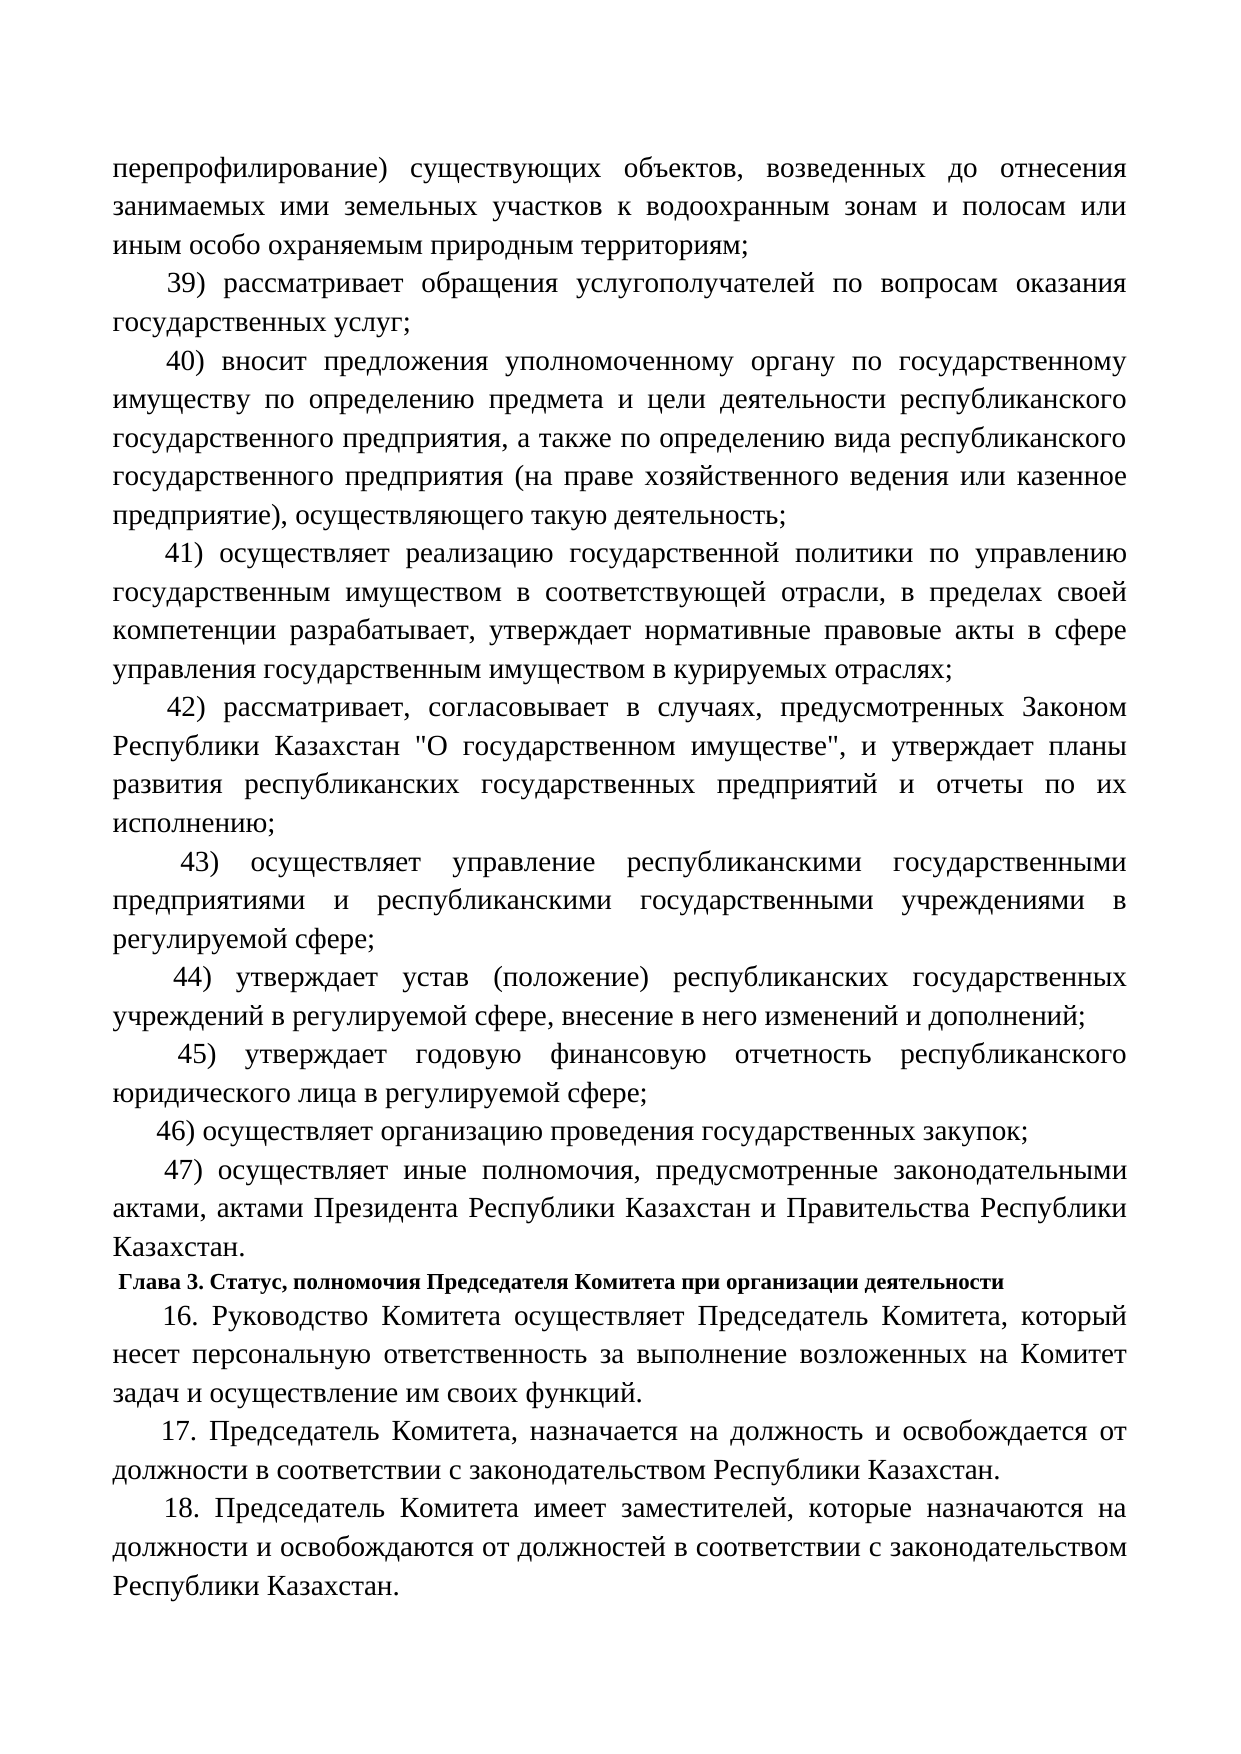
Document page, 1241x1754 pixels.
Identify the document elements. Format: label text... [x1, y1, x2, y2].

text 16. Руководство Комитета осуществляет Председатель Комитета, который несет персональную ответственность за выполнение возложенных на Комитет задач и осуществление им своих функций. [112, 1298, 1128, 1408]
text 43) осуществляет управление республиканскими государственными предприятиями и республиканскими государственными учреждениями в регулируемой сфере; [112, 844, 1128, 954]
text 45) утверждает годовую финансовую отчетность республиканского юридического лица в регулируемой сфере; [112, 1036, 1128, 1108]
text 41) осуществляет реализацию государственной политики по управлению государственным имуществом в соответствующей отрасли, в пределах своей компетенции разрабатывает, утверждает нормативные правовые акты в сфере управления государственным имуществом в курируемых отраслях; [112, 535, 1128, 684]
text 17. Председатель Комитета, назначается на должность и освобождается от должности в соответствии с законодательством Республики Казахстан. [112, 1413, 1128, 1486]
text 40) вносит предложения уполномоченному органу по государственному имуществу по определению предмета и цели деятельности республиканского государственного предприятия, а также по определению вида республиканского государственного предприятия (на праве хозяйственного ведения или казенное предприятие), осуществляющего такую деятельность; [112, 343, 1128, 530]
text 18. Председатель Комитета имеет заместителей, которые назначаются на должности и освобождаются от должностей в соответствии с законодательством Республики Казахстан. [112, 1491, 1128, 1601]
text 46) осуществляет организацию проведения государственных закупок; [112, 1113, 1128, 1147]
text 47) осуществляет иные полномочия, предусмотренные законодательными актами, актами Президента Республики Казахстан и Правительства Республики Казахстан. [112, 1152, 1128, 1263]
text 42) рассматривает, согласовывает в случаях, предусмотренных Законом Республики Казахстан "О государственном имуществе", и утверждает планы развития республиканских государственных предприятий и отчеты по их исполнению; [112, 689, 1128, 839]
text 44) утверждает устав (положение) республиканских государственных учреждений в регулируемой сфере, внесение в него изменений и дополнений; [112, 959, 1128, 1031]
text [112, 150, 1128, 261]
text Глава 3. Статус, полномочия Председателя Комитета при организации деятельности [112, 1268, 1128, 1294]
text 39) рассматривает обращения услугополучателей по вопросам оказания государственных услуг; [112, 266, 1128, 338]
